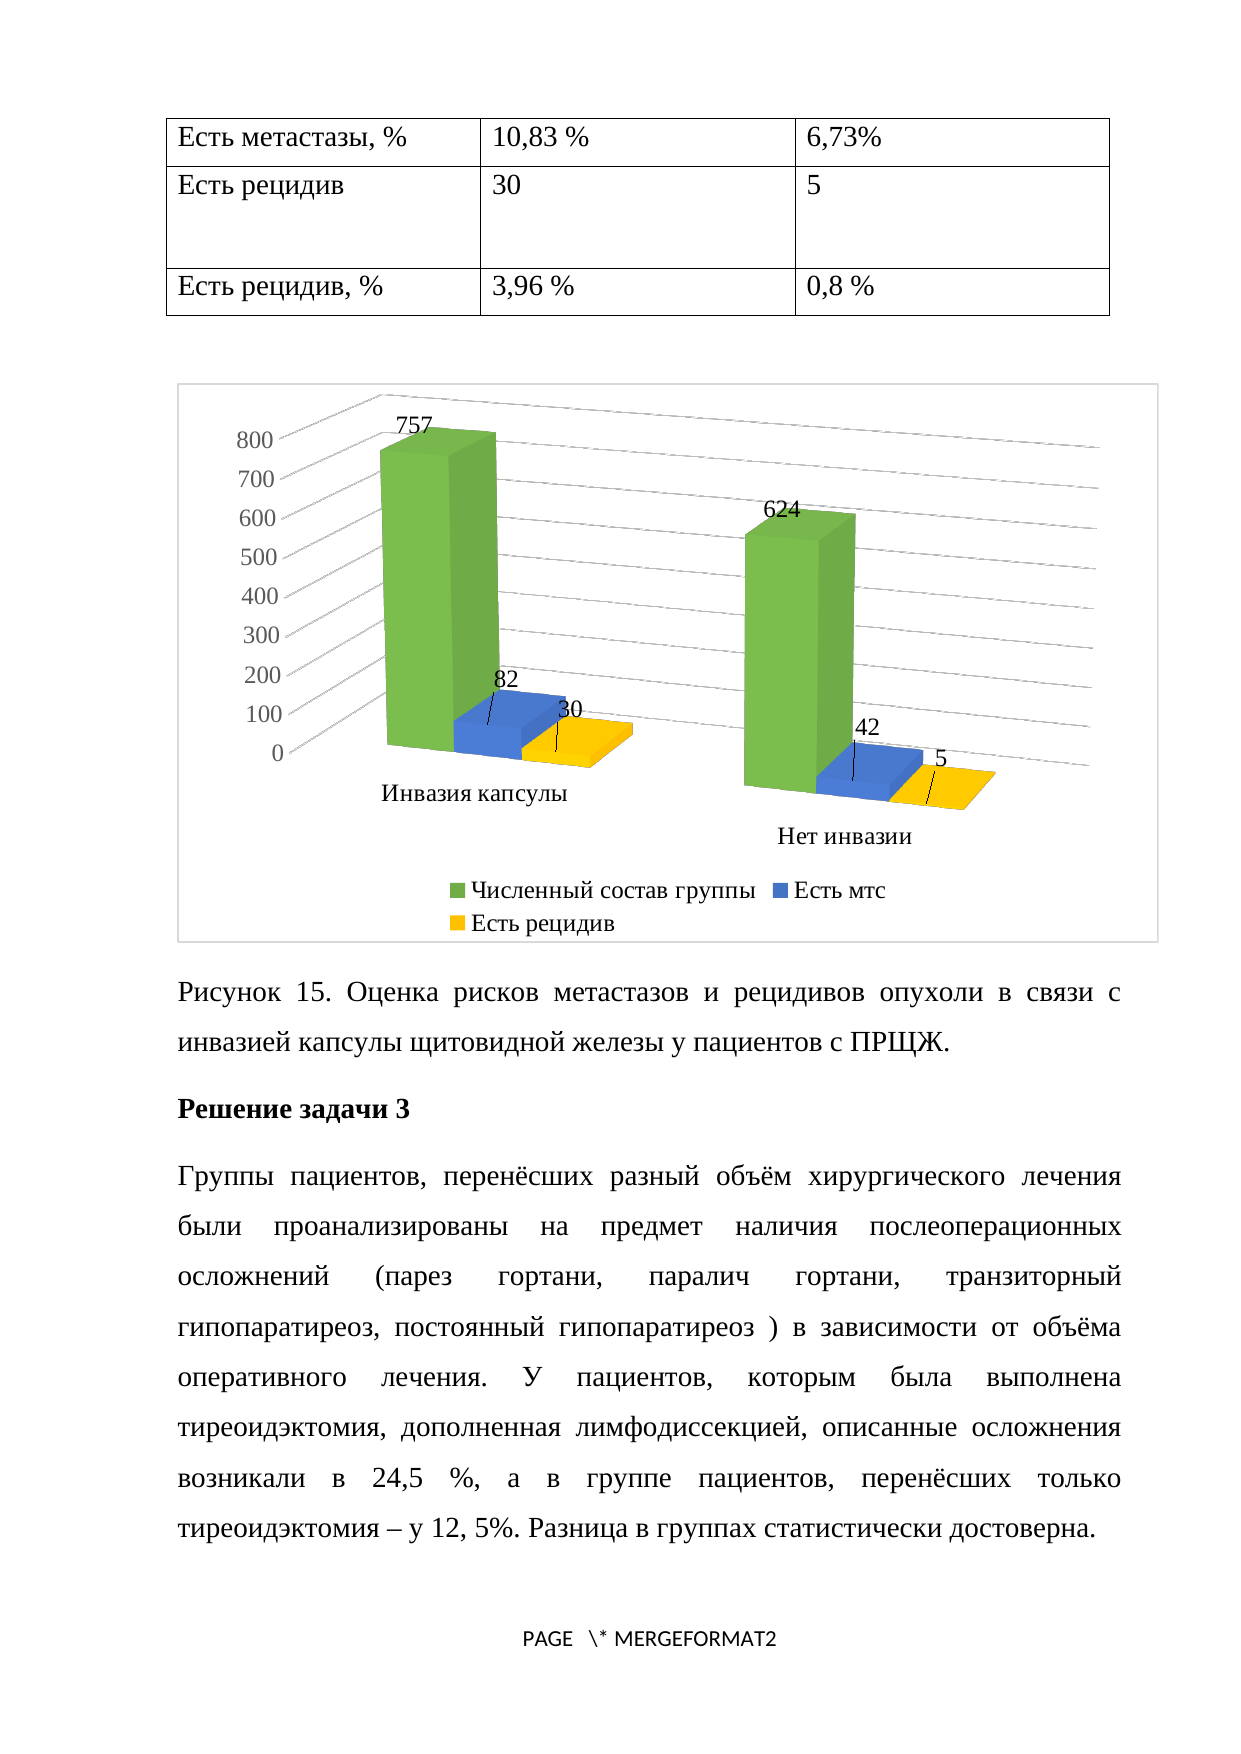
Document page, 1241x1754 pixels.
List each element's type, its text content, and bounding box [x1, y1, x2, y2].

table_cell 6,73% [796, 119, 1109, 166]
table_cell Есть рецидив [167, 167, 480, 267]
table_cell 30 [481, 167, 795, 267]
text Группы пациентов, перенёсших разный объём хирургического лечения были проанализированы на предмет наличия послеоперационных осложнений (парез гортани, паралич гортани, транзиторный гипопаратиреоз, постоянный гипопаратиреоз ) в зависимости от объёма оперативного лечения. У пациентов, которым была выполнена тиреоидэктомия, дополненная лимфодиссекцией, описанные осложнения возникали в 24,5 %, а в группе пациентов, перенёсших только тиреоидэктомия – у 12, 5%. Разница в группах статистически достоверна. [177, 1158, 1122, 1544]
table_cell 3,96 % [481, 269, 795, 315]
table_cell Есть метастазы, % [167, 119, 480, 166]
table_cell 10,83 % [481, 119, 795, 166]
table_cell 5 [796, 167, 1109, 267]
text Решение задачи 3 [177, 1091, 1122, 1124]
text Рисунок 15. Оценка рисков метастазов и рецидивов опухоли в связи с инвазией капсулы щитовидной железы у пациентов с ПРЩЖ. [177, 974, 1122, 1057]
table_cell 0,8 % [796, 269, 1109, 315]
table_cell Есть рецидив, % [167, 269, 480, 315]
